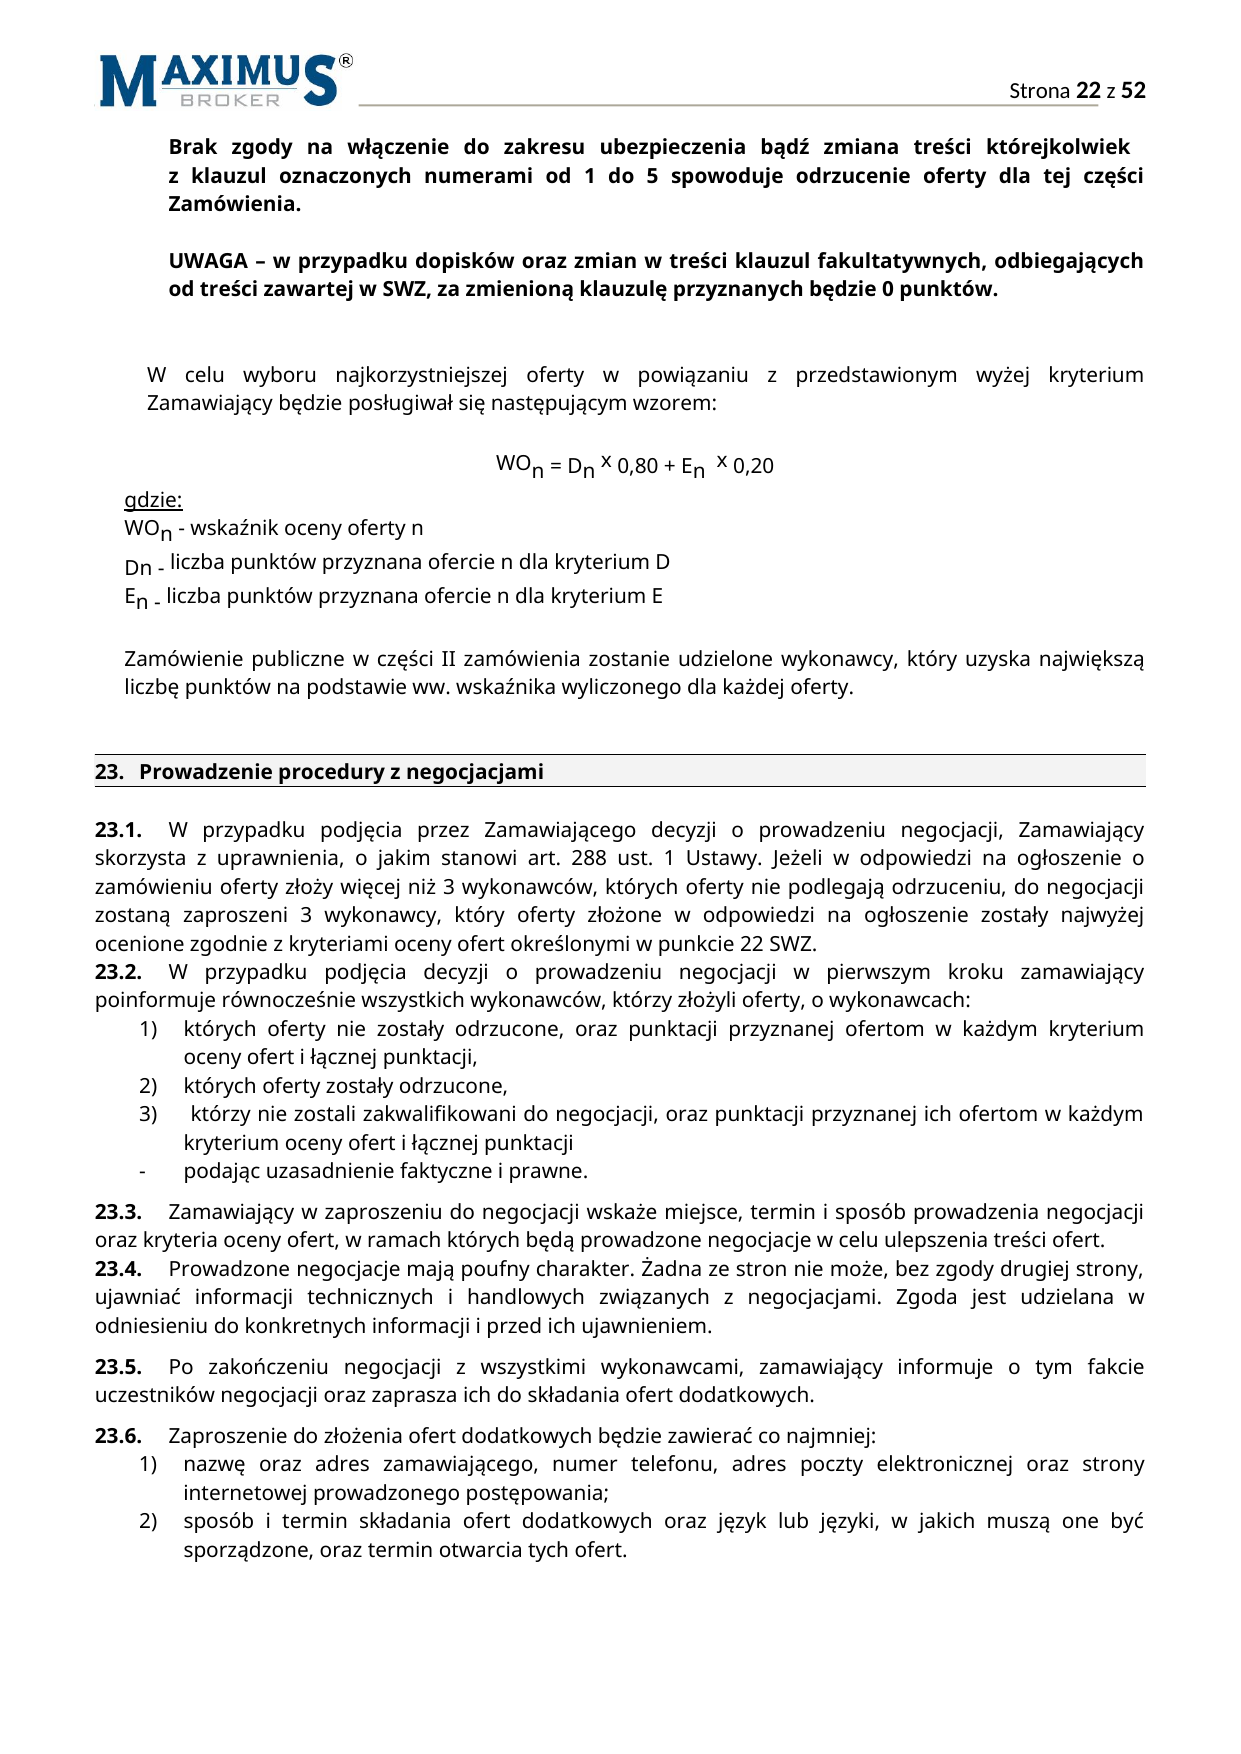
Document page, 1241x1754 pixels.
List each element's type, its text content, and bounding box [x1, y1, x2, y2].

picture [94, 50, 359, 111]
list Zaproszenie do złożenia ofert dodatkowych będzie zawierać co najmniej: [94, 1421, 1146, 1449]
text WOn = Dn x 0,80 + En x 0,20 [124, 445, 1146, 485]
text Dn - liczba punktów przyznana ofercie n dla kryterium D [124, 547, 1146, 581]
list Prowadzone negocjacje mają poufny charakter. Żadna ze stron nie może, bez zgody drugiej strony, ujawniać informacji technicznych i handlowych związanych z negocjacjami. Zgoda jest udzielana w odniesieniu do konkretnych informacji i przed ich ujawnieniem. [94, 1254, 1146, 1339]
list W przypadku podjęcia przez Zamawiającego decyzji o prowadzeniu negocjacji, Zamawiający skorzysta z uprawnienia, o jakim stanowi art. 288 ust. 1 Ustawy. Jeżeli w odpowiedzi na ogłoszenie o zamówieniu oferty złoży więcej niż 3 wykonawców, których oferty nie podlegają odrzuceniu, do negocjacji zostaną zaproszeni 3 wykonawcy, który oferty złożone w odpowiedzi na ogłoszenie zostały najwyżej ocenione zgodnie z kryteriami oceny ofert określonymi w punkcie 22 SWZ. [94, 815, 1146, 957]
text En - liczba punktów przyznana ofercie n dla kryterium E [124, 581, 1146, 616]
subtitle Prowadzenie procedury z negocjacjami [94, 755, 1146, 787]
text gdzie: [124, 485, 1146, 513]
text UWAGA – w przypadku dopisków oraz zmian w treści klauzul fakultatywnych, odbiegających od treści zawartej w SWZ, za zmienioną klauzulę przyznanych będzie 0 punktów. [168, 246, 1146, 303]
text Brak zgody na włączenie do zakresu ubezpieczenia bądź zmiana treści którejkolwiek z klauzul oznaczonych numerami od 1 do 5 spowoduje odrzucenie oferty dla tej części Zamówienia. [168, 132, 1146, 218]
text W celu wyboru najkorzystniejszej oferty w powiązaniu z przedstawionym wyżej kryterium Zamawiający będzie posługiwał się następującym wzorem: [147, 360, 1146, 417]
list 2) których oferty zostały odrzucone, [139, 1071, 1146, 1099]
list 1) których oferty nie zostały odrzucone, oraz punktacji przyznanej ofertom w każdym kryterium oceny ofert i łącznej punktacji, [139, 1014, 1146, 1071]
list Po zakończeniu negocjacji z wszystkimi wykonawcami, zamawiający informuje o tym fakcie uczestników negocjacji oraz zaprasza ich do składania ofert dodatkowych. [94, 1352, 1146, 1409]
list W przypadku podjęcia decyzji o prowadzeniu negocjacji w pierwszym kroku zamawiający poinformuje równocześnie wszystkich wykonawców, którzy złożyli oferty, o wykonawcach: [94, 957, 1146, 1014]
text Zamówienie publiczne w części II zamówienia zostanie udzielone wykonawcy, który uzyska największą liczbę punktów na podstawie ww. wskaźnika wyliczonego dla każdej oferty. [124, 644, 1146, 701]
text WOn - wskaźnik oceny oferty n [124, 513, 1146, 547]
list 3) którzy nie zostali zakwalifikowani do negocjacji, oraz punktacji przyznanej ich ofertom w każdym kryterium oceny ofert i łącznej punktacji [139, 1099, 1146, 1156]
text 2) sposób i termin składania ofert dodatkowych oraz język lub języki, w jakich muszą one być sporządzone, oraz termin otwarcia tych ofert. [139, 1506, 1146, 1563]
list - podając uzasadnienie faktyczne i prawne. [139, 1156, 1146, 1184]
list Zamawiający w zaproszeniu do negocjacji wskaże miejsce, termin i sposób prowadzenia negocjacji oraz kryteria oceny ofert, w ramach których będą prowadzone negocjacje w celu ulepszenia treści ofert. [94, 1197, 1146, 1254]
text 1) nazwę oraz adres zamawiającego, numer telefonu, adres poczty elektronicznej oraz strony internetowej prowadzonego postępowania; [139, 1449, 1146, 1506]
